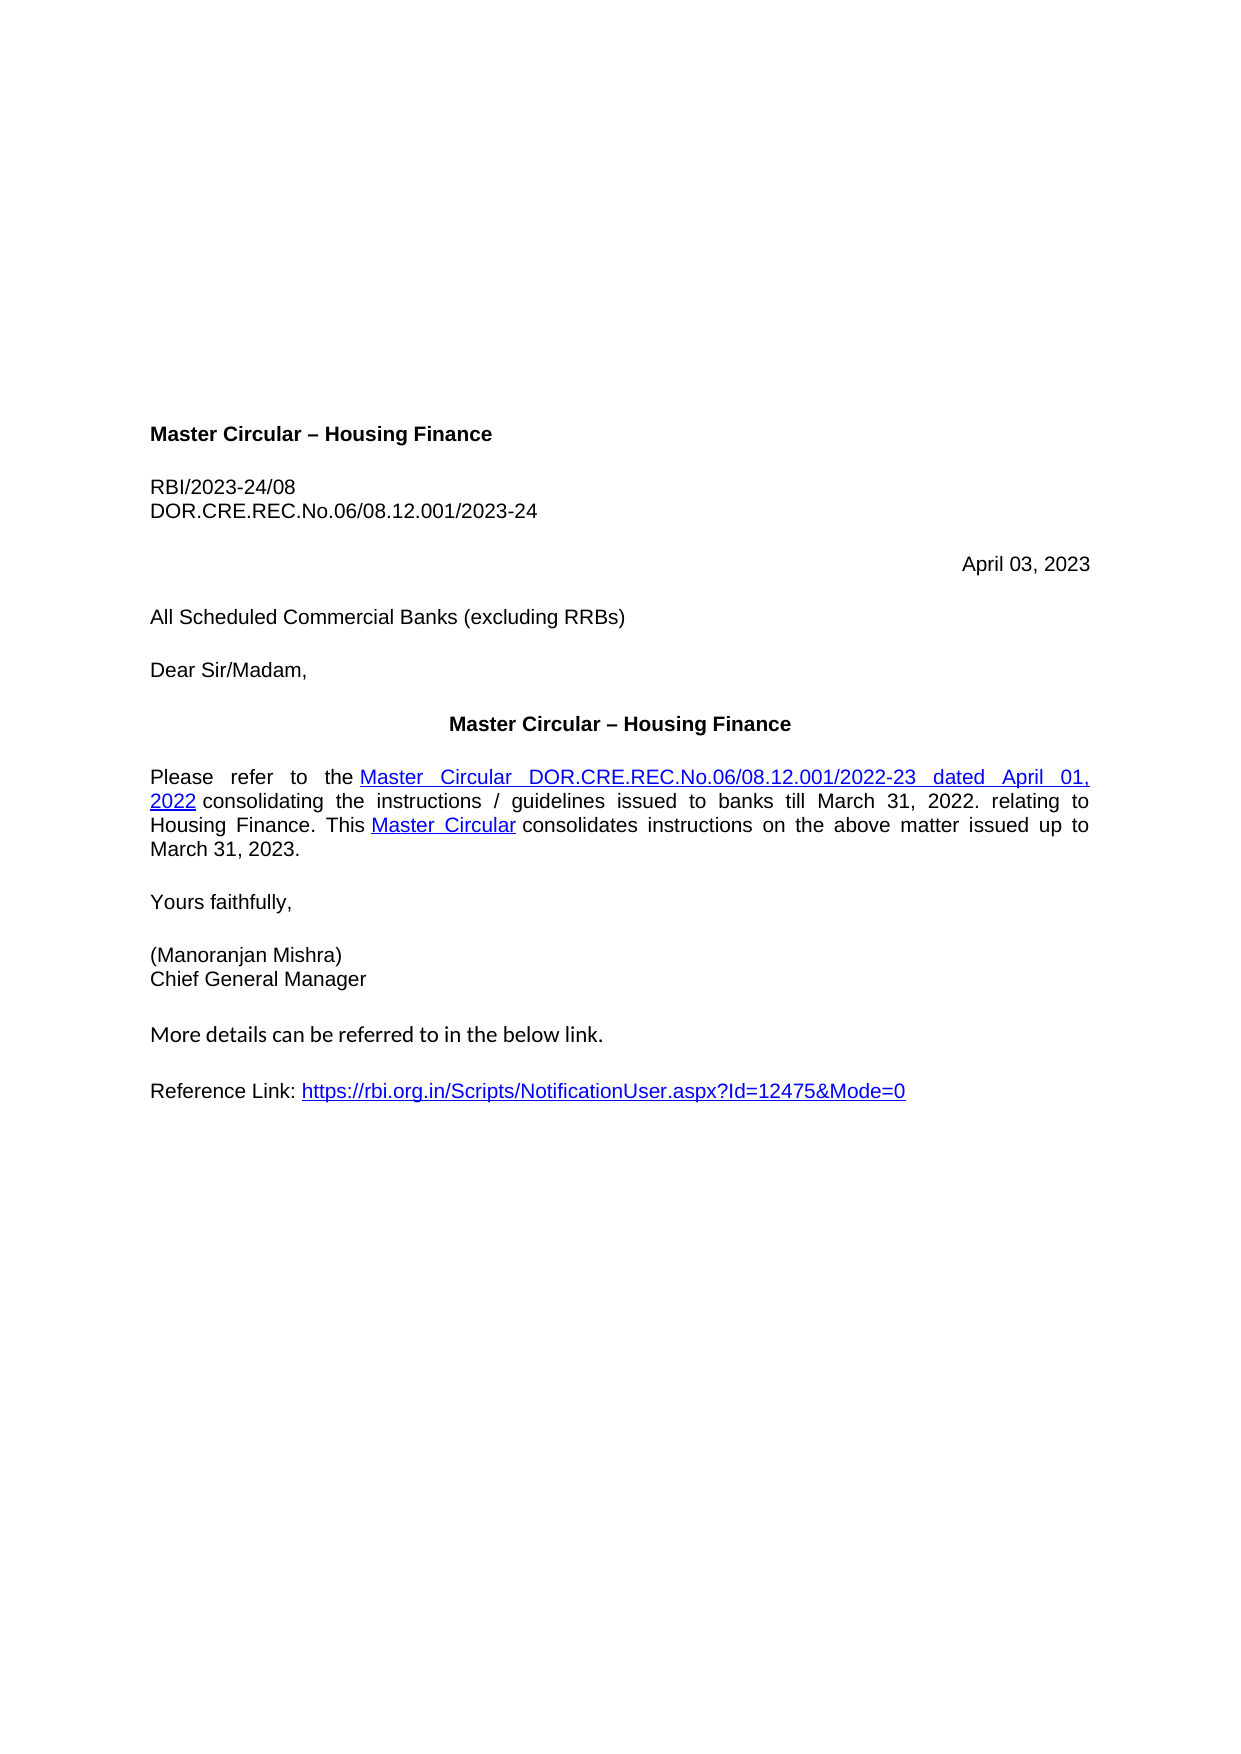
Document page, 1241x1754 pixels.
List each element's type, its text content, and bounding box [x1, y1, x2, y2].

text RBI/2023-24/08 DOR.CRE.REC.No.06/08.12.001/2023-24 [150, 475, 1090, 523]
text April 03, 2023 [150, 552, 1090, 576]
text Please refer to the Master Circular DOR.CRE.REC.No.06/08.12.001/2022-23 dated April 01, 2022 consolidating the instructions / guidelines issued to banks till March 31, 2022. relating to Housing Finance. This Master Circular consolidates instructions on the above matter issued up to March 31, 2023. [150, 764, 1090, 860]
text All Scheduled Commercial Banks (excluding RRBs) [150, 605, 1090, 629]
text (Manoranjan Mishra) Chief General Manager [150, 943, 1090, 991]
text Master Circular – Housing Finance [150, 422, 1090, 446]
text Reference Link: https://rbi.org.in/Scripts/NotificationUser.aspx?Id=12475&Mode=0 [150, 1079, 1090, 1103]
text Master Circular – Housing Finance [150, 711, 1090, 735]
text More details can be referred to in the below link. [150, 1020, 1090, 1048]
text Dear Sir/Madam, [150, 658, 1090, 682]
text Yours faithfully, [150, 889, 1090, 913]
